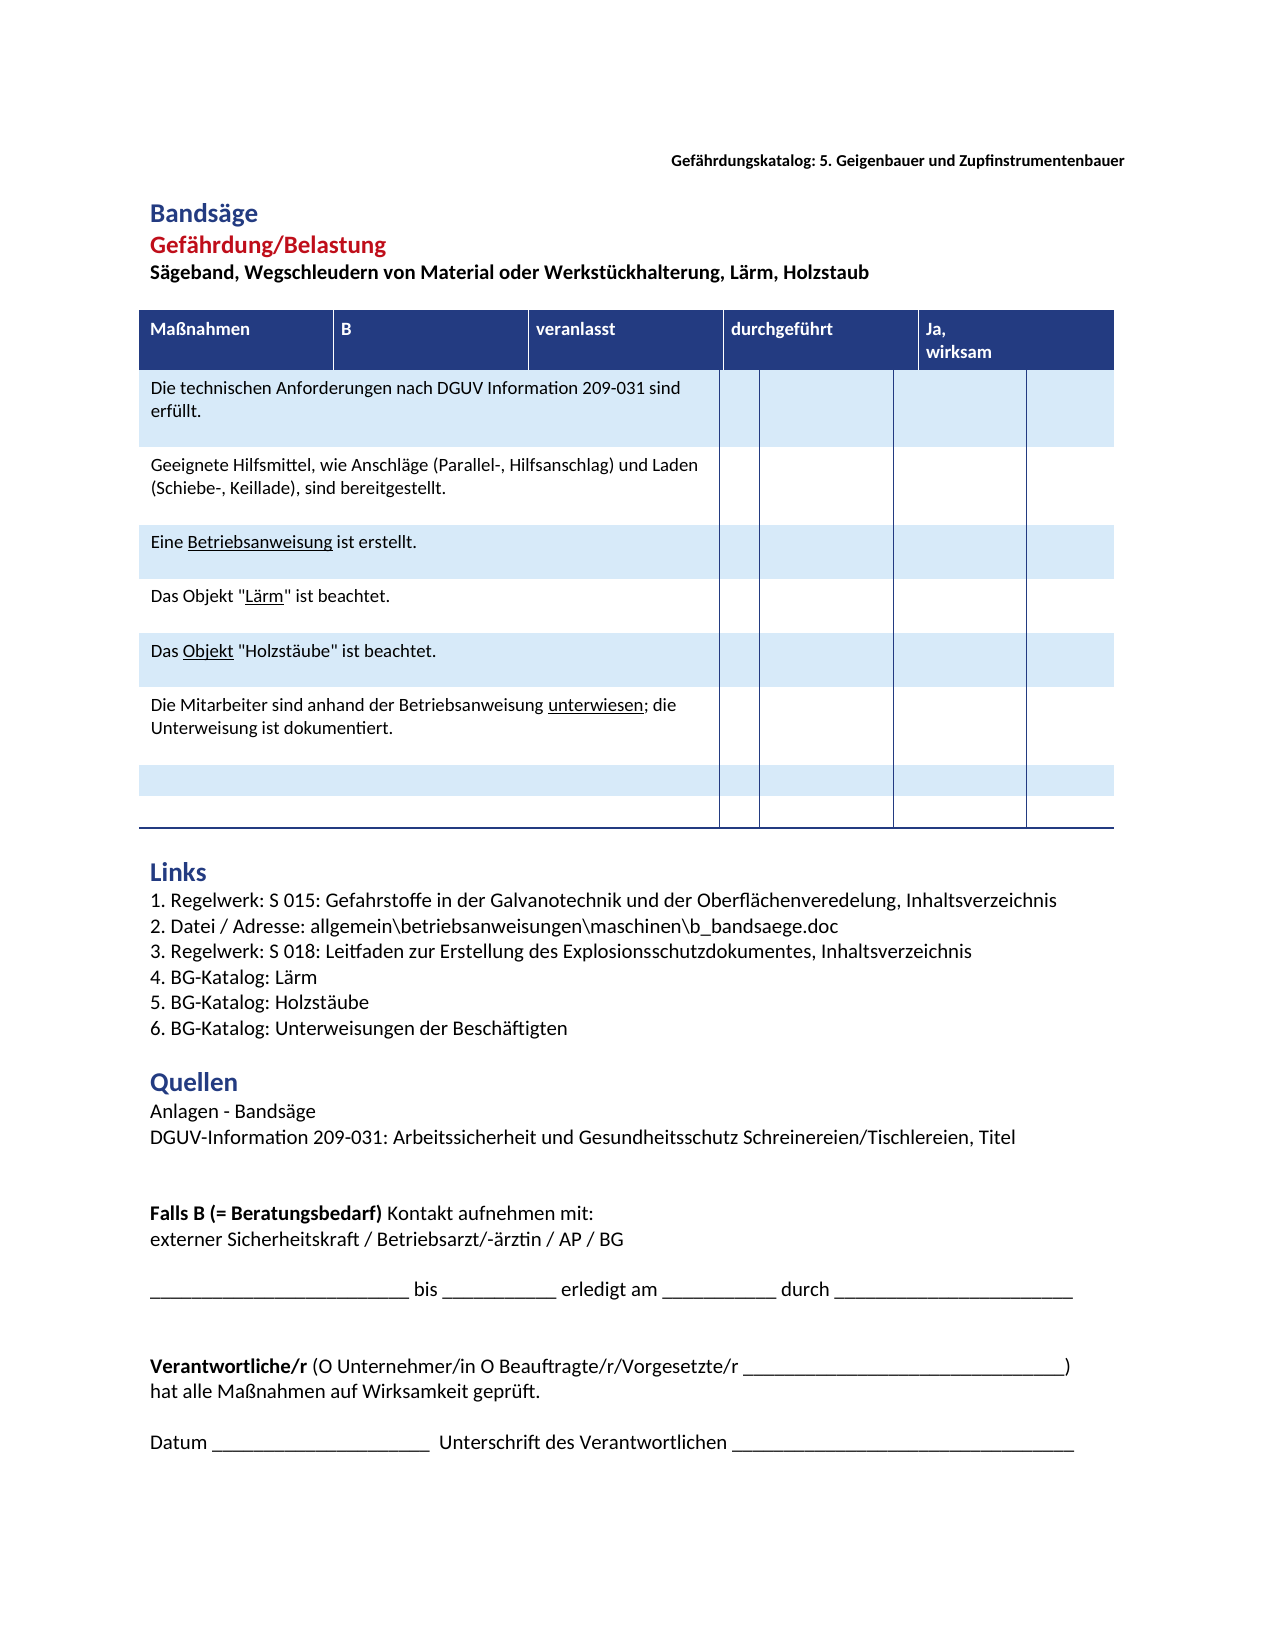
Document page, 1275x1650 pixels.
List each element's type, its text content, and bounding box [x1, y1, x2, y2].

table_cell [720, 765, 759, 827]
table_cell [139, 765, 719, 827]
text hat alle Maßnahmen auf Wirksamkeit geprüft. [150, 1378, 1125, 1404]
subtitle Gefährdung/Belastung [150, 229, 1125, 259]
subtitle Gefährdungskatalog: 5. Geigenbauer und Zupfinstrumentenbauer [150, 150, 1125, 170]
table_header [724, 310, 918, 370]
text 3. Regelwerk: S 018: Leitfaden zur Erstellung des Explosionsschutzdokumentes, Inhaltsverzeichnis [150, 938, 1125, 964]
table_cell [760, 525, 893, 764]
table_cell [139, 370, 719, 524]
text 2. Datei / Adresse: allgemein\betriebsanweisungen\maschinen\b_bandsaege.doc [150, 913, 1125, 938]
subtitle Links [150, 855, 1125, 888]
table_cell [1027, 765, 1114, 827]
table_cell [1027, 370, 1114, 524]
text 5. BG-Katalog: Holzstäube [150, 989, 1125, 1015]
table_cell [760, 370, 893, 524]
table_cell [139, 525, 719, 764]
text 4. BG-Katalog: Lärm [150, 964, 1125, 989]
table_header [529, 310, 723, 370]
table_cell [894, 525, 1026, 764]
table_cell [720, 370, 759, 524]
text externer Sicherheitskraft / Betriebsarzt/-ärztin / AP / BG [150, 1226, 1125, 1251]
text Datum _____________________ Unterschrift des Verantwortlichen _________________________________ [150, 1429, 1125, 1454]
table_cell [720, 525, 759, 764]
text 6. BG-Katalog: Unterweisungen der Beschäftigten [150, 1015, 1125, 1040]
text 1. Regelwerk: S 015: Gefahrstoffe in der Galvanotechnik und der Oberflächenveredelung, Inhaltsverzeichnis [150, 888, 1125, 913]
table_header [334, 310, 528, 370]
text Anlagen - Bandsäge [150, 1099, 1125, 1124]
subtitle Bandsäge [150, 196, 1125, 229]
text Verantwortliche/r (O Unternehmer/in O Beauftragte/r/Vorgesetzte/r _______________________________) [150, 1353, 1125, 1378]
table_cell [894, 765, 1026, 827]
text Falls B (= Beratungsbedarf) Kontakt aufnehmen mit: [150, 1200, 1125, 1226]
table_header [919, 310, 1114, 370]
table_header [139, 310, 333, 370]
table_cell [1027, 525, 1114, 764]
text _________________________ bis ___________ erledigt am ___________ durch _______________________ [150, 1277, 1125, 1302]
subtitle Quellen [150, 1066, 1125, 1099]
text DGUV-Information 209-031: Arbeitssicherheit und Gesundheitsschutz Schreinereien/Tischlereien, Titel [150, 1124, 1125, 1149]
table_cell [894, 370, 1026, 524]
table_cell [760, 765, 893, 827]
text Sägeband, Wegschleudern von Material oder Werkstückhalterung, Lärm, Holzstaub [150, 259, 1125, 285]
